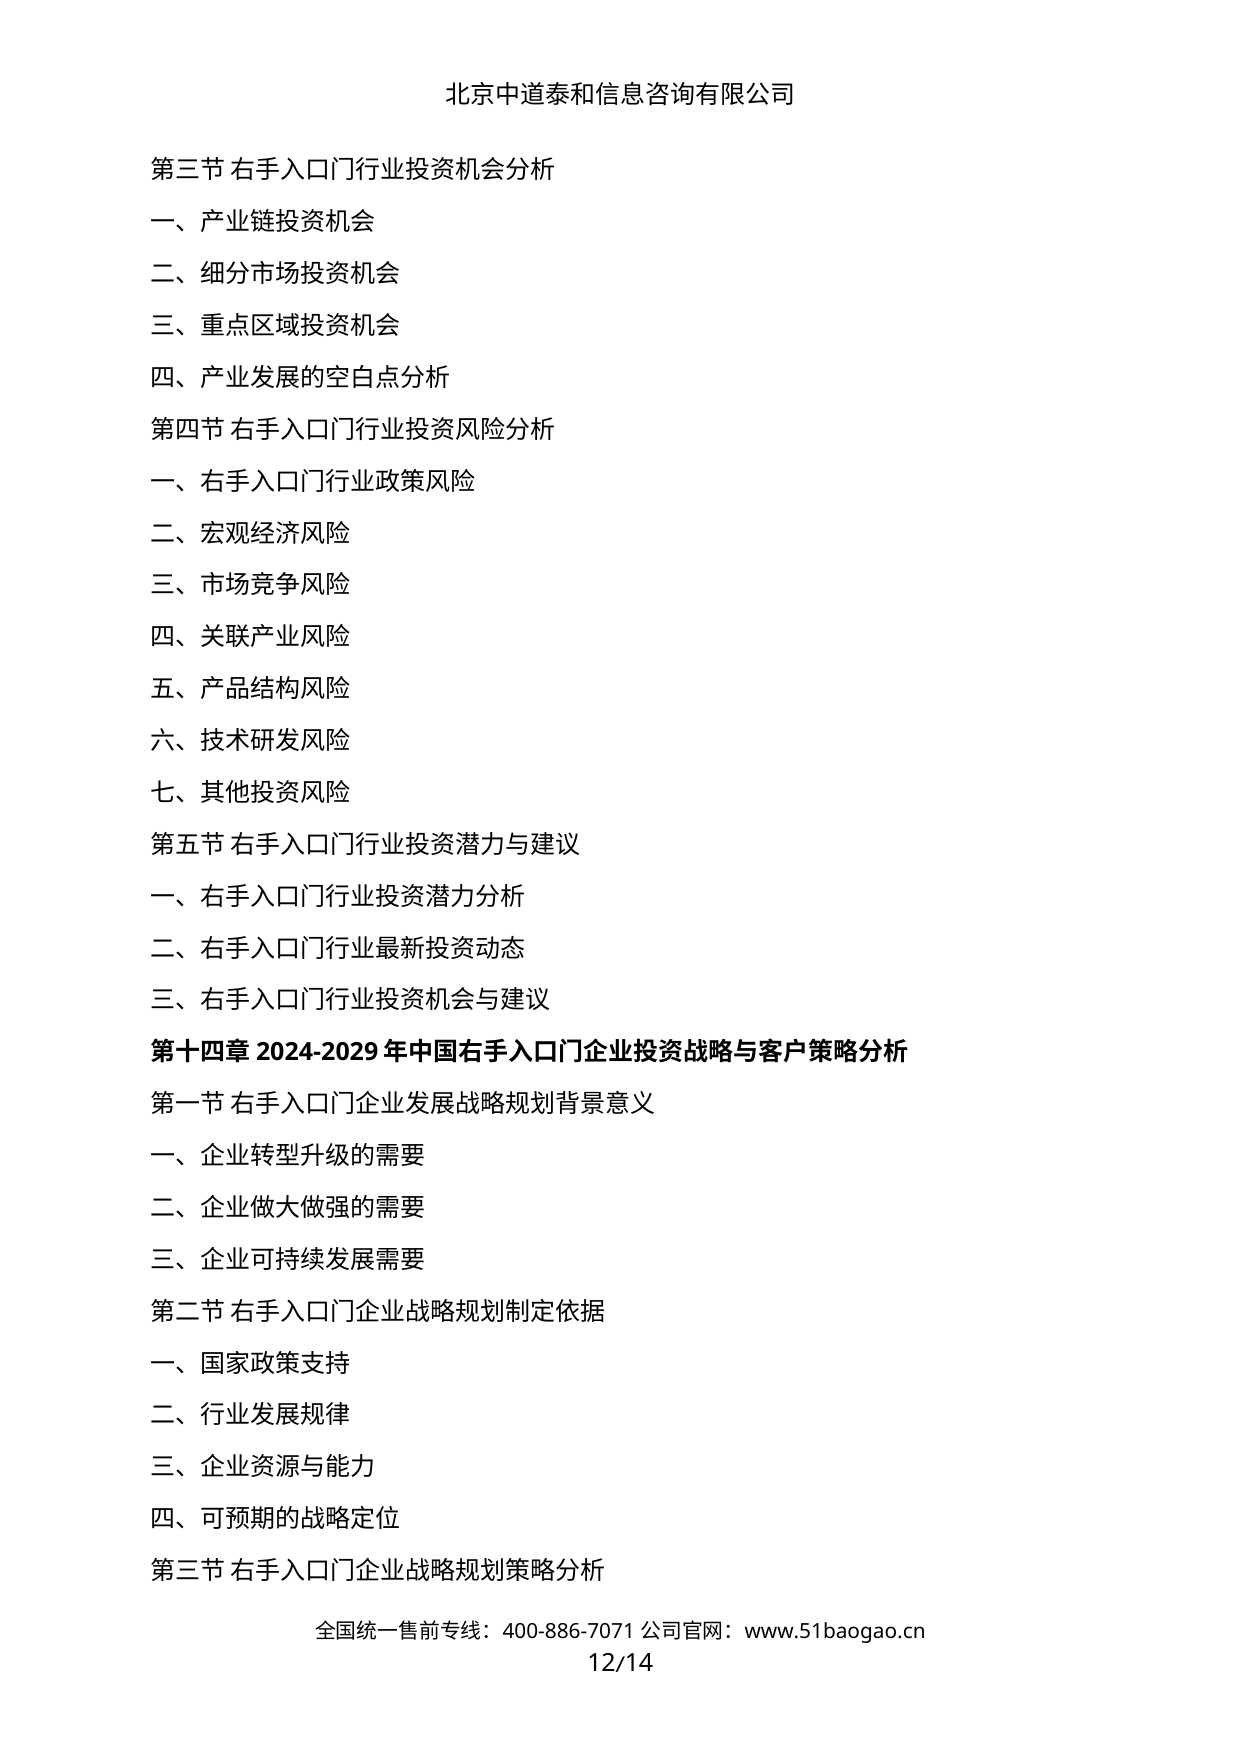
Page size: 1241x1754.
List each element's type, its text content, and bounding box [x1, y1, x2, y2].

text 一、产业链投资机会 [150, 202, 1090, 238]
text 三、企业资源与能力 [150, 1447, 1090, 1483]
text 一、企业转型升级的需要 [150, 1136, 1090, 1172]
text 三、重点区域投资机会 [150, 306, 1090, 342]
text 二、细分市场投资机会 [150, 254, 1090, 290]
text 第四节 右手入口门行业投资风险分析 [150, 409, 1090, 446]
text 六、技术研发风险 [150, 721, 1090, 757]
text 一、右手入口门行业投资潜力分析 [150, 876, 1090, 912]
text 二、行业发展规律 [150, 1395, 1090, 1431]
text 第二节 右手入口门企业战略规划制定依据 [150, 1291, 1090, 1327]
text 三、右手入口门行业投资机会与建议 [150, 980, 1090, 1016]
text 二、企业做大做强的需要 [150, 1187, 1090, 1224]
text 四、可预期的战略定位 [150, 1499, 1090, 1535]
text 五、产品结构风险 [150, 669, 1090, 705]
text 二、宏观经济风险 [150, 513, 1090, 549]
text 三、市场竞争风险 [150, 565, 1090, 601]
text 一、国家政策支持 [150, 1343, 1090, 1379]
text 第三节 右手入口门企业战略规划策略分析 [150, 1551, 1090, 1587]
text 一、右手入口门行业政策风险 [150, 461, 1090, 497]
text 三、企业可持续发展需要 [150, 1239, 1090, 1276]
text 四、产业发展的空白点分析 [150, 357, 1090, 394]
text 四、关联产业风险 [150, 617, 1090, 653]
text 第十四章 2024-2029年中国右手入口门企业投资战略与客户策略分析 [150, 1032, 1090, 1068]
text 第五节 右手入口门行业投资潜力与建议 [150, 824, 1090, 861]
text 二、右手入口门行业最新投资动态 [150, 928, 1090, 964]
text 七、其他投资风险 [150, 772, 1090, 809]
text 第三节 右手入口门行业投资机会分析 [150, 150, 1090, 186]
text 第一节 右手入口门企业发展战略规划背景意义 [150, 1084, 1090, 1120]
